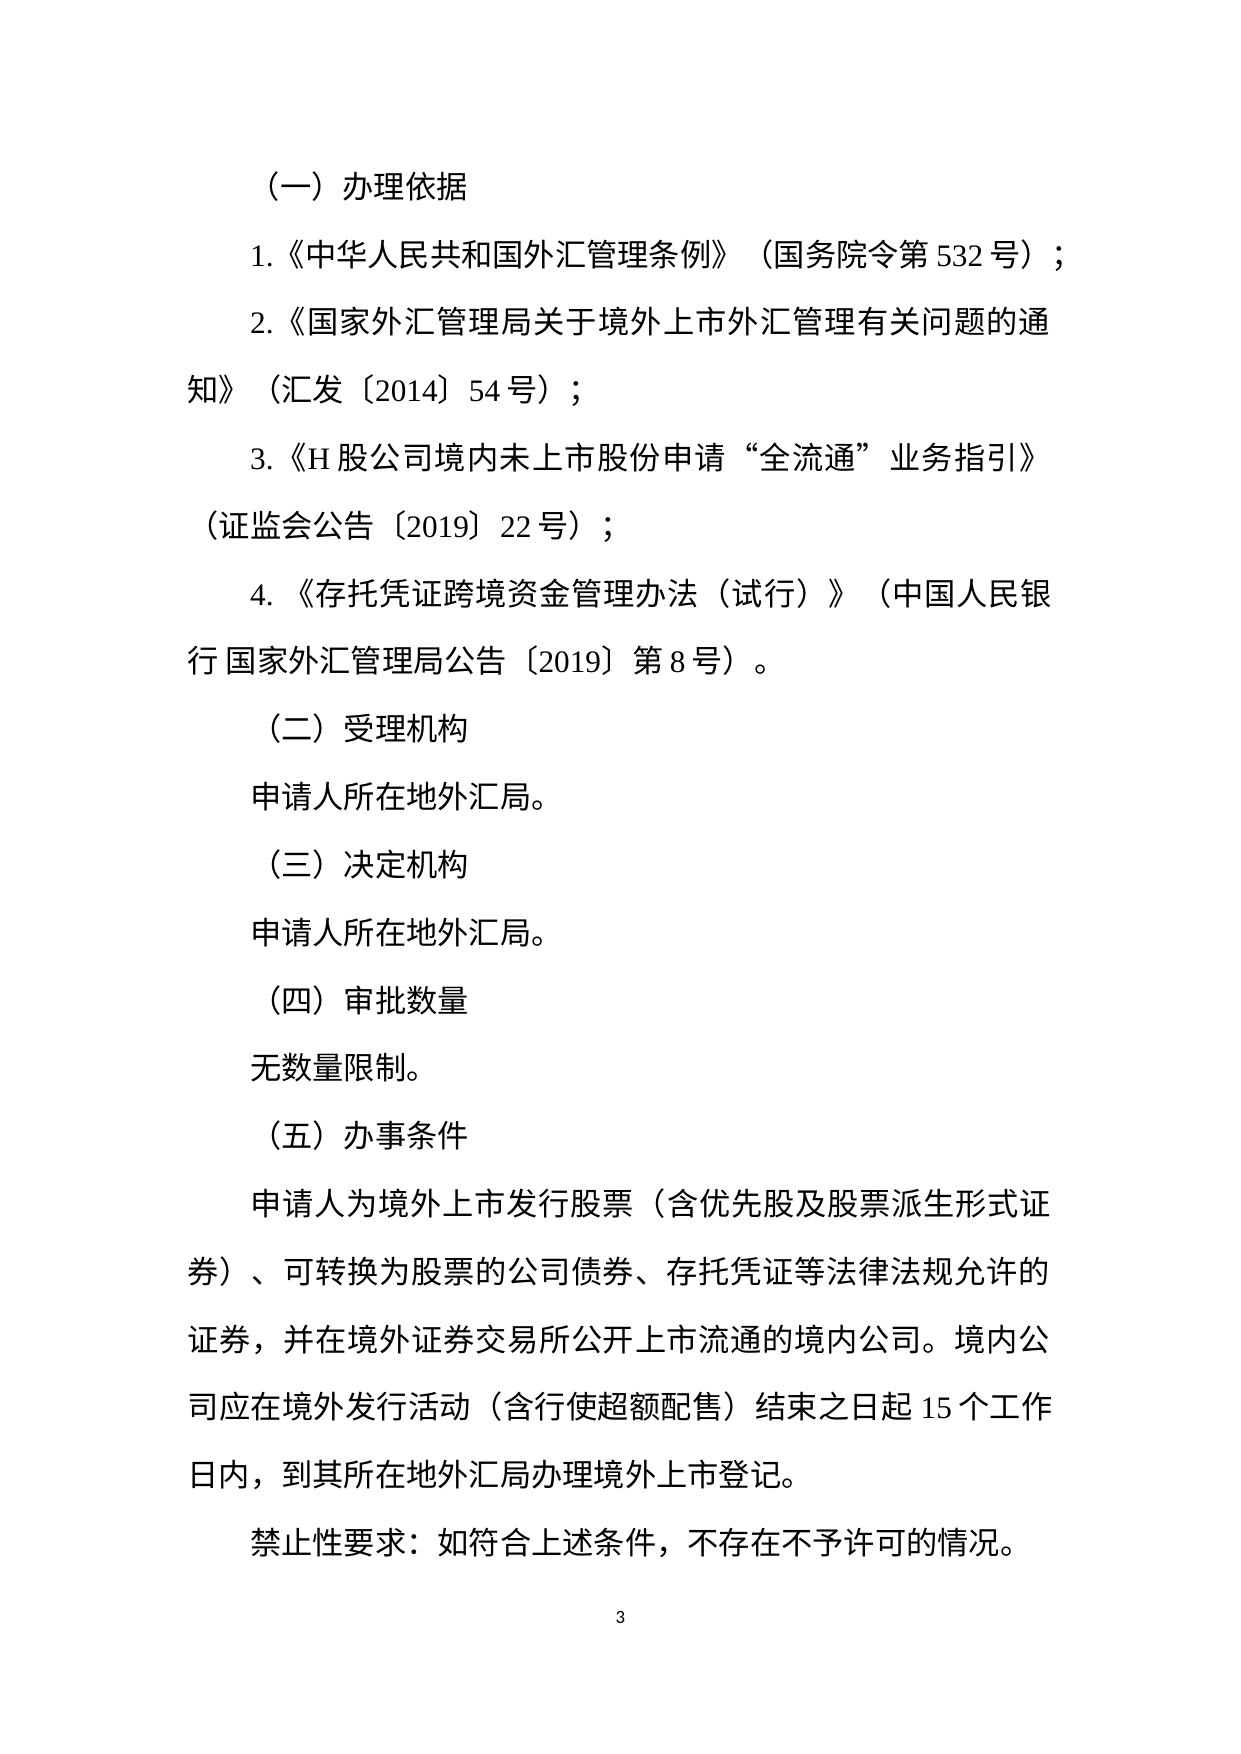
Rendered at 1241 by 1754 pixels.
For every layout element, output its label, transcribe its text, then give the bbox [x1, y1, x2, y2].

text 禁止性要求：如符合上述条件，不存在不予许可的情况。 [187, 1518, 1053, 1563]
text 无数量限制。 [187, 1043, 1053, 1089]
text 申请人所在地外汇局。 [187, 908, 1053, 953]
text 3.《H股公司境内未上市股份申请“全流通”业务指引》（证监会公告〔2019〕22号）； [187, 433, 1053, 546]
text （一）办理依据 [187, 162, 1053, 207]
text 申请人所在地外汇局。 [187, 772, 1053, 817]
text 申请人为境外上市发行股票（含优先股及股票派生形式证券）、可转换为股票的公司债券、存托凭证等法律法规允许的证券，并在境外证券交易所公开上市流通的境内公司。境内公司应在境外发行活动（含行使超额配售）结束之日起15个工作日内，到其所在地外汇局办理境外上市登记。 [187, 1179, 1053, 1496]
text （二）受理机构 [187, 704, 1053, 750]
text （三）决定机构 [187, 840, 1053, 885]
text 1.《中华人民共和国外汇管理条例》（国务院令第532号）； [187, 230, 1053, 275]
text （四）审批数量 [187, 976, 1053, 1021]
text （五）办事条件 [187, 1111, 1053, 1157]
text 2.《国家外汇管理局关于境外上市外汇管理有关问题的通知》（汇发〔2014〕54号）； [187, 298, 1053, 411]
text 4. 《存托凭证跨境资金管理办法（试行）》（中国人民银行 国家外汇管理局公告〔2019〕第8号）。 [187, 569, 1053, 682]
